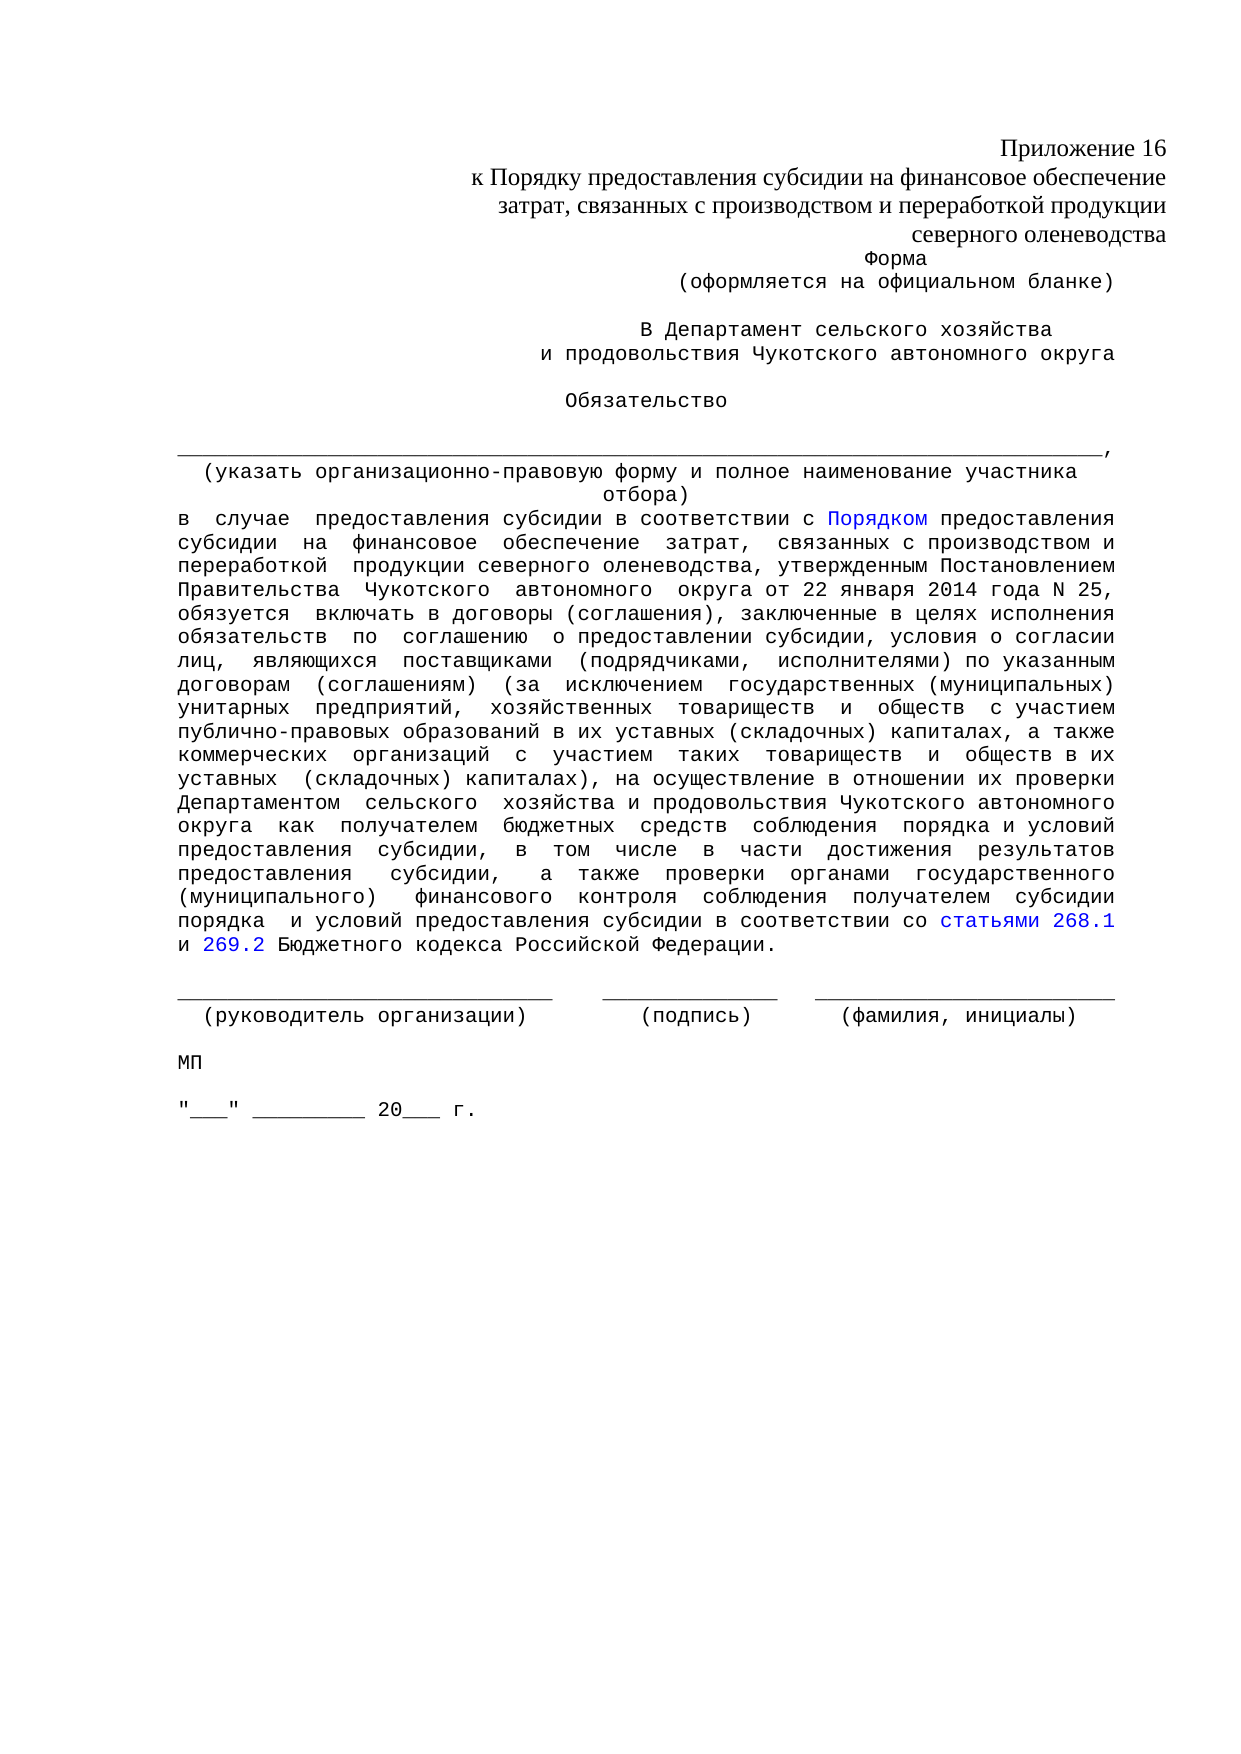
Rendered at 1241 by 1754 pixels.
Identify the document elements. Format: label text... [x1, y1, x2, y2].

text в случае предоставления субсидии в соответствии с Порядком предоставления [177, 508, 1166, 532]
text публично-правовых образований в их уставных (складочных) капиталах, а также [177, 721, 1166, 744]
text уставных (складочных) капиталах), на осуществление в отношении их проверки [177, 768, 1166, 792]
text (указать организационно-правовую форму и полное наименование участника [177, 461, 1166, 484]
text "___" _________ 20___ г. [177, 1099, 1166, 1123]
text В Департамент сельского хозяйства [177, 319, 1166, 342]
text обязательств по соглашению о предоставлении субсидии, условия о согласии [177, 626, 1166, 650]
text субсидии на финансовое обеспечение затрат, связанных с производством и [177, 532, 1166, 555]
text договорам (соглашениям) (за исключением государственных (муниципальных) [177, 673, 1166, 697]
text Правительства Чукотского автономного округа от 22 января 2014 года N 25, [177, 579, 1166, 603]
text к Порядку предоставления субсидии на финансовое обеспечение [177, 162, 1166, 190]
text и продовольствия Чукотского автономного округа [177, 342, 1166, 366]
text коммерческих организаций с участием таких товариществ и обществ в их [177, 744, 1166, 768]
text Форма [177, 248, 1166, 272]
text ______________________________ ______________ ________________________ [177, 981, 1166, 1004]
text Обязательство [177, 390, 1166, 413]
text (муниципального) финансового контроля соблюдения получателем субсидии [177, 886, 1166, 910]
text __________________________________________________________________________, [177, 437, 1166, 461]
text и 269.2 Бюджетного кодекса Российской Федерации. [177, 934, 1166, 957]
text предоставления субсидии, в том числе в части достижения результатов [177, 839, 1166, 863]
text лиц, являющихся поставщиками (подрядчиками, исполнителями) по указанным [177, 650, 1166, 673]
text (руководитель организации) (подпись) (фамилия, инициалы) [177, 1004, 1166, 1028]
text (оформляется на официальном бланке) [177, 272, 1166, 295]
text порядка и условий предоставления субсидии в соответствии со статьями 268.1 [177, 910, 1166, 934]
text Приложение 16 [177, 133, 1166, 162]
text унитарных предприятий, хозяйственных товариществ и обществ с участием [177, 697, 1166, 721]
text северного оленеводства [177, 219, 1166, 248]
text обязуется включать в договоры (соглашения), заключенные в целях исполнения [177, 603, 1166, 626]
text предоставления субсидии, а также проверки органами государственного [177, 863, 1166, 886]
text округа как получателем бюджетных средств соблюдения порядка и условий [177, 815, 1166, 839]
text Департаментом сельского хозяйства и продовольствия Чукотского автономного [177, 792, 1166, 815]
text переработкой продукции северного оленеводства, утвержденным Постановлением [177, 555, 1166, 579]
text затрат, связанных с производством и переработкой продукции [177, 190, 1166, 219]
text МП [177, 1052, 1166, 1076]
text отбора) [177, 484, 1166, 508]
